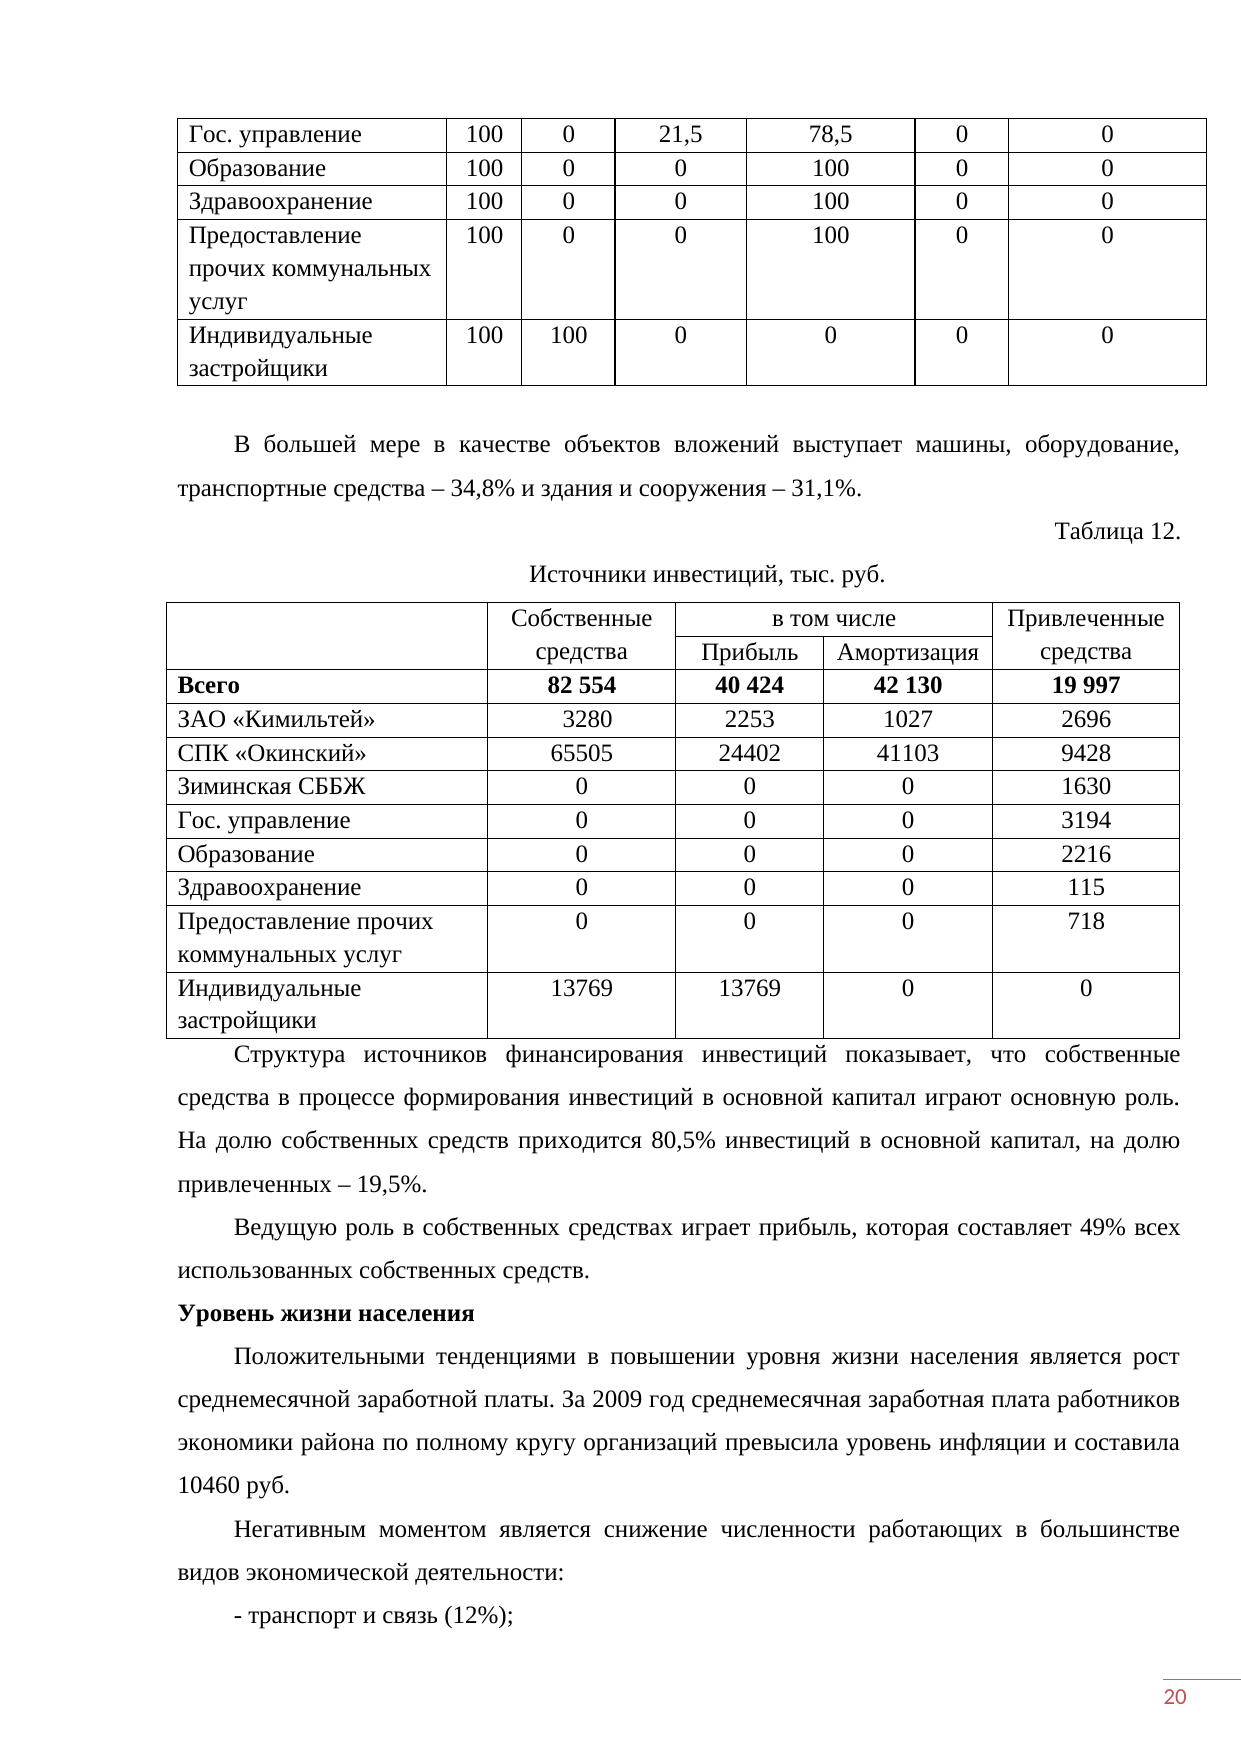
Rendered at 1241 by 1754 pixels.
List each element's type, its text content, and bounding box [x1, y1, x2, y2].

table_cell 0 [488, 771, 675, 804]
table_cell Амортизация [824, 637, 992, 669]
table_cell 1630 [993, 771, 1179, 804]
table_cell 718 [993, 906, 1179, 972]
table_cell 65505 [488, 738, 675, 770]
table_cell 0 [1009, 153, 1206, 185]
table_cell ЗАО «Кимильтей» [167, 704, 487, 737]
table_cell Предоставление прочих коммунальных услуг [167, 906, 487, 972]
table_cell 2216 [993, 839, 1179, 871]
table_cell 100 [447, 119, 521, 152]
table_cell Гос. управление [167, 805, 487, 838]
table_cell 0 [1009, 220, 1206, 319]
table_cell Здравоохранение [167, 872, 487, 905]
table_cell Зиминская СББЖ [167, 771, 487, 804]
table_cell Предоставление прочих коммунальных услуг [178, 220, 446, 319]
table_cell 100 [747, 186, 914, 219]
table_cell 0 [616, 320, 746, 385]
text Таблица 12. [177, 516, 1181, 544]
table_cell 2696 [993, 704, 1179, 737]
table_cell 0 [824, 906, 992, 972]
table_cell 0 [488, 872, 675, 905]
table_cell 0 [1009, 320, 1206, 385]
table_cell 0 [488, 839, 675, 871]
table_cell Гос. управление [178, 119, 446, 152]
table_cell 3280 [488, 704, 675, 737]
table_cell 0 [616, 220, 746, 319]
table_cell 100 [747, 153, 914, 185]
table_cell 0 [1009, 119, 1206, 152]
table_cell 13769 [676, 973, 823, 1038]
table_header [167, 603, 487, 669]
table_cell 100 [447, 320, 521, 385]
text Ведущую роль в собственных средствах играет прибыль, которая составляет 49% всех использованных собственных средств. [177, 1212, 1181, 1284]
table_cell 2253 [676, 704, 823, 737]
table_cell 100 [447, 186, 521, 219]
table_cell 0 [676, 805, 823, 838]
table_cell 0 [676, 872, 823, 905]
table_cell 0 [522, 119, 614, 152]
table_cell Прибыль [676, 637, 823, 669]
table_cell 42 130 [824, 670, 992, 703]
table_cell 19 997 [993, 670, 1179, 703]
table_cell 0 [1009, 186, 1206, 219]
text - транспорт и связь (12%); [177, 1600, 1181, 1629]
table_cell Индивидуальные застройщики [178, 320, 446, 385]
table_cell 0 [747, 320, 914, 385]
table_cell 82 554 [488, 670, 675, 703]
table_cell 0 [824, 973, 992, 1038]
table_cell 1027 [824, 704, 992, 737]
table_cell 0 [616, 186, 746, 219]
table_cell 0 [824, 872, 992, 905]
table_cell 0 [916, 186, 1008, 219]
table_cell Здравоохранение [178, 186, 446, 219]
table_cell СПК «Окинский» [167, 738, 487, 770]
table_cell 100 [747, 220, 914, 319]
table_cell Образование [178, 153, 446, 185]
table_cell 21,5 [616, 119, 746, 152]
table_cell 115 [993, 872, 1179, 905]
text Негативным моментом является снижение численности работающих в большинстве видов экономической деятельности: [177, 1514, 1181, 1586]
text Источники инвестиций, тыс. руб. [177, 559, 1181, 588]
table_cell 9428 [993, 738, 1179, 770]
text В большей мере в качестве объектов вложений выступает машины, оборудование, транспортные средства – 34,8% и здания и сооружения – 31,1%. [177, 429, 1181, 501]
table_cell 0 [916, 220, 1008, 319]
table_cell Индивидуальные застройщики [167, 973, 487, 1038]
table_cell 78,5 [747, 119, 914, 152]
table_cell 0 [676, 839, 823, 871]
table_cell 13769 [488, 973, 675, 1038]
table_cell 100 [447, 153, 521, 185]
table_header Собственные средства [488, 603, 675, 669]
table_cell 0 [522, 153, 614, 185]
table_cell 0 [916, 320, 1008, 385]
text Структура источников финансирования инвестиций показывает, что собственные средства в процессе формирования инвестиций в основной капитал играют основную роль. На долю собственных средств приходится 80,5% инвестиций в основной капитал, на долю привлеченных – 19,5%. [177, 1039, 1181, 1197]
table_cell 0 [916, 119, 1008, 152]
table_cell 0 [488, 805, 675, 838]
table_cell 0 [676, 906, 823, 972]
table_cell Образование [167, 839, 487, 871]
table_cell 40 424 [676, 670, 823, 703]
table_cell 0 [824, 805, 992, 838]
table_cell 0 [824, 771, 992, 804]
table_header в том числе [676, 603, 992, 636]
table_cell 100 [522, 320, 614, 385]
table_cell 41103 [824, 738, 992, 770]
table_cell 0 [488, 906, 675, 972]
table_header Привлеченные средства [993, 603, 1179, 669]
text Положительными тенденциями в повышении уровня жизни населения является рост среднемесячной заработной платы. За 2009 год среднемесячная заработная плата работников экономики района по полному кругу организаций превысила уровень инфляции и составила 10460 руб. [177, 1341, 1181, 1499]
table_cell 0 [616, 153, 746, 185]
table_cell 24402 [676, 738, 823, 770]
table_cell 0 [522, 220, 614, 319]
table_cell 0 [676, 771, 823, 804]
table_cell 0 [522, 186, 614, 219]
table_cell 3194 [993, 805, 1179, 838]
table_cell 0 [824, 839, 992, 871]
table_cell 0 [916, 153, 1008, 185]
table_cell 100 [447, 220, 521, 319]
subtitle Уровень жизни населения [177, 1298, 1181, 1327]
table_cell 0 [993, 973, 1179, 1038]
table_cell Всего [167, 670, 487, 703]
